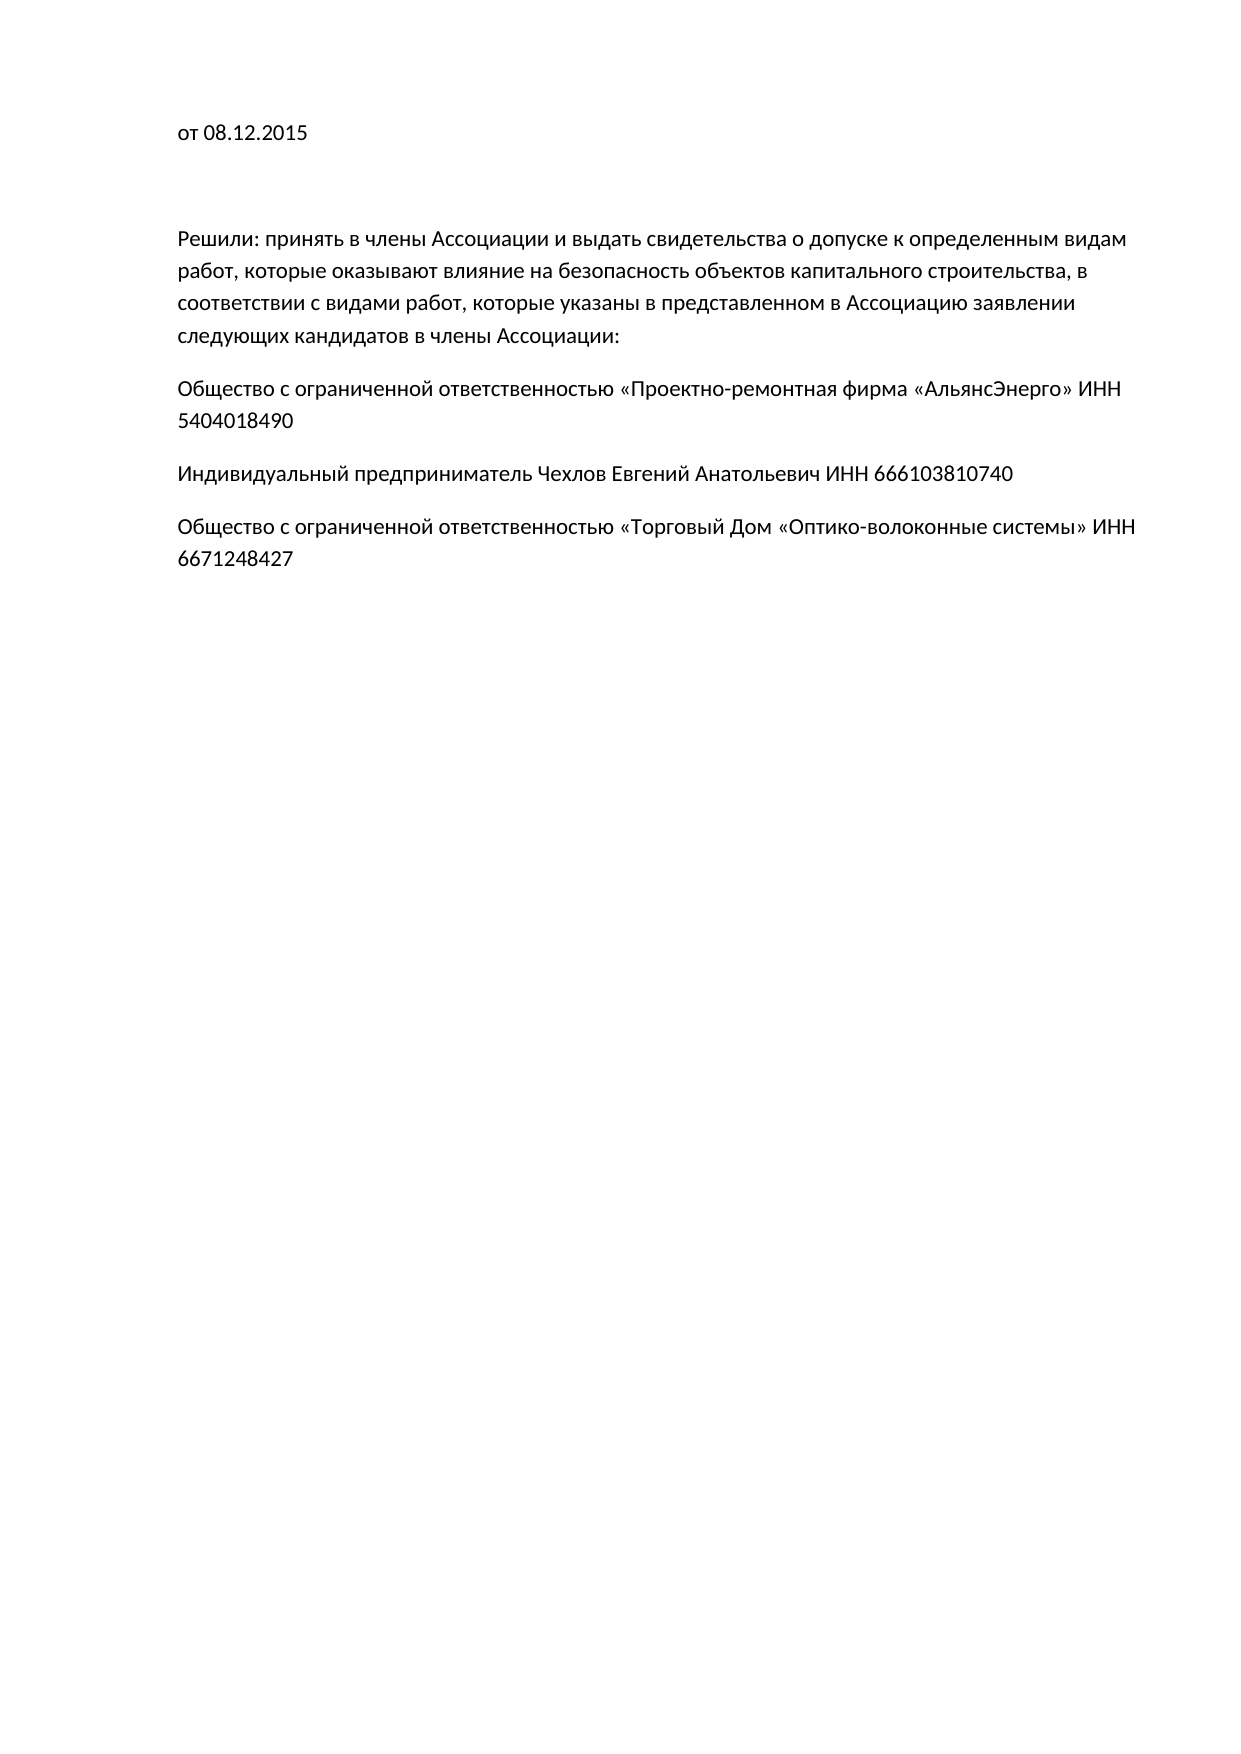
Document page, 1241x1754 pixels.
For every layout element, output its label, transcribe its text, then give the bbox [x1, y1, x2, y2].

text Решили: принять в члены Ассоциации и выдать свидетельства о допуске к определенным видам работ, которые оказывают влияние на безопасность объектов капитального строительства, в соответствии с видами работ, которые указаны в представленном в Ассоциацию заявлении следующих кандидатов в члены Ассоциации: [177, 224, 1152, 349]
text Общество с ограниченной ответственностью «Проектно-ремонтная фирма «АльянсЭнерго» ИНН 5404018490 [177, 374, 1152, 434]
text Общество с ограниченной ответственностью «Торговый Дом «Оптико-волоконные системы» ИНН 6671248427 [177, 512, 1152, 572]
text от 08.12.2015 [177, 118, 1152, 146]
text Индивидуальный предприниматель Чехлов Евгений Анатольевич ИНН 666103810740 [177, 459, 1152, 487]
